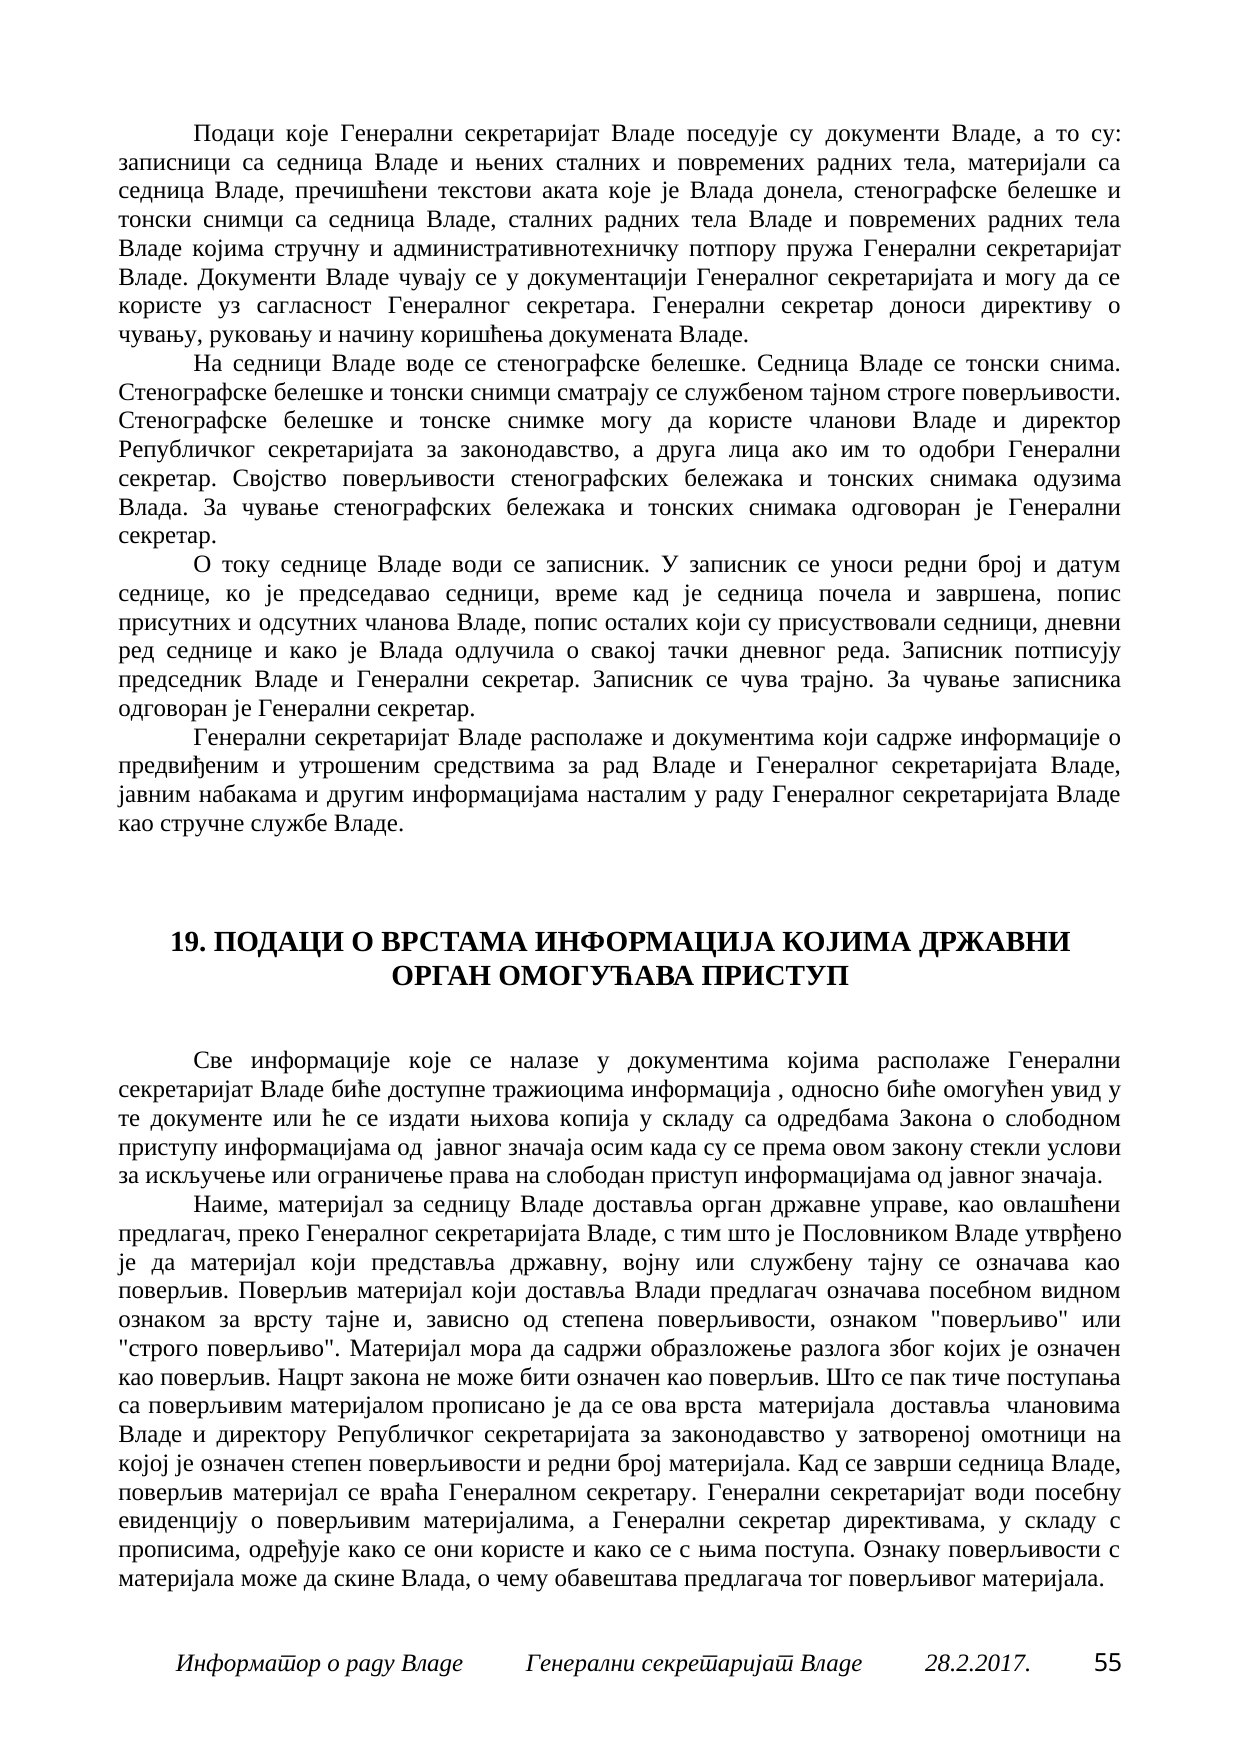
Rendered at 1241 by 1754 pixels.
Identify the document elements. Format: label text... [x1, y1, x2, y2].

text Наиме, материјал за седницу Владе доставља орган државне управе, као овлашћени предлагач, преко Генералног секретаријата Владе, с тим што је Пословником Владе утврђено је да материјал који представља државну, војну или службену тајну се означава као поверљив. Поверљив материјал који доставља Влади предлагач означава посебном видном ознаком за врсту тајне и, зависно од степена поверљивости, ознаком "поверљиво" или "строго поверљиво". Материјал мора да садржи образложење разлога због којих је означен као поверљив. Нацрт закона не може бити означен као поверљив. Што се пак тиче поступања са поверљивим материјалом прописано је да се ова врста материјала доставља члановима Владе и директору Републичког секретаријата за законодавство у затвореној омотници на којој је означен степен поверљивости и редни број материјала. Кад се заврши седница Владе, поверљив материјал се враћа Генералном секретару. Генерални секретаријат води посебну евиденцију о поверљивим материјалима, а Генерални секретар директивама, у складу с прописима, одређује како се они користе и како се с њима поступа. Ознаку поверљивости с материјала може да скине Влада, о чему обавештава предлагача тог поверљивог материјала. [118, 1189, 1122, 1592]
text Генерални секретаријат Владе располаже и документима који садрже информације о предвиђеним и утрошеним средствима за рад Владе и Генералног секретаријата Владе, јавним набакама и другим информацијама насталим у раду Генералног секретаријата Владе као стручне службе Владе. [118, 722, 1122, 837]
text Подаци које Генерални секретаријат Владе поседује су документи Владе, а то су: записници са седница Владе и њених сталних и повремених радних тела, материјали са седница Владе, пречишћени текстови аката које је Влада донела, стенографске белешке и тонски снимци са седница Владе, сталних радних тела Владе и повремених радних тела Владе којима стручну и административнотехничку потпору пружа Генерални секретаријат Владе. Документи Владе чувају се у документацији Генералног секретаријата и могу да се користе уз сагласност Генералног секретара. Генерални секретар доноси директиву о чувању, руковању и начину коришћења докумената Владе. [118, 118, 1122, 348]
text На седници Владе воде се стенографске белешке. Седница Владе се тонски снима. Стенографске белешке и тонски снимци сматрају се службеном тајном строге поверљивости. Стенографске белешке и тонске снимке могу да користе чланови Владе и директор Републичког секретаријата за законодавство, а друга лица ако им то одобри Генерални секретар. Својство поверљивости стенографских бележака и тонских снимака одузима Влада. За чување стенографских бележака и тонских снимака одговоран је Генерални секретар. [118, 348, 1122, 549]
subtitle 19. ПОДАЦИ О ВРСТАМА ИНФОРМАЦИЈА КОЈИМА ДРЖАВНИ ОРГАН ОМОГУЋАВА ПРИСТУП [118, 924, 1122, 991]
text О току седнице Владе води се записник. У записник се уноси редни број и датум седнице, ко је председавао седници, време кад је седница почела и завршена, попис присутних и одсутних чланова Владе, попис осталих који су присуствовали седници, дневни ред седнице и како је Влада одлучила о свакој тачки дневног реда. Записник потписују председник Владе и Генерални секретар. Записник се чува трајно. За чување записника одговоран је Генерални секретар. [118, 549, 1122, 722]
text Све информације које се налазе у документима којима располаже Генерални секретаријат Владе биће доступне тражиоцима информација , односно биће омогућен увид у те документе или ће се издати њихова копија у складу са одредбама Закона о слободном приступу информацијама од јавног значаја осим када су се према овом закону стекли услови за искључење или ограничење права на слободан приступ информацијама од јавног значаја. [118, 1046, 1122, 1189]
